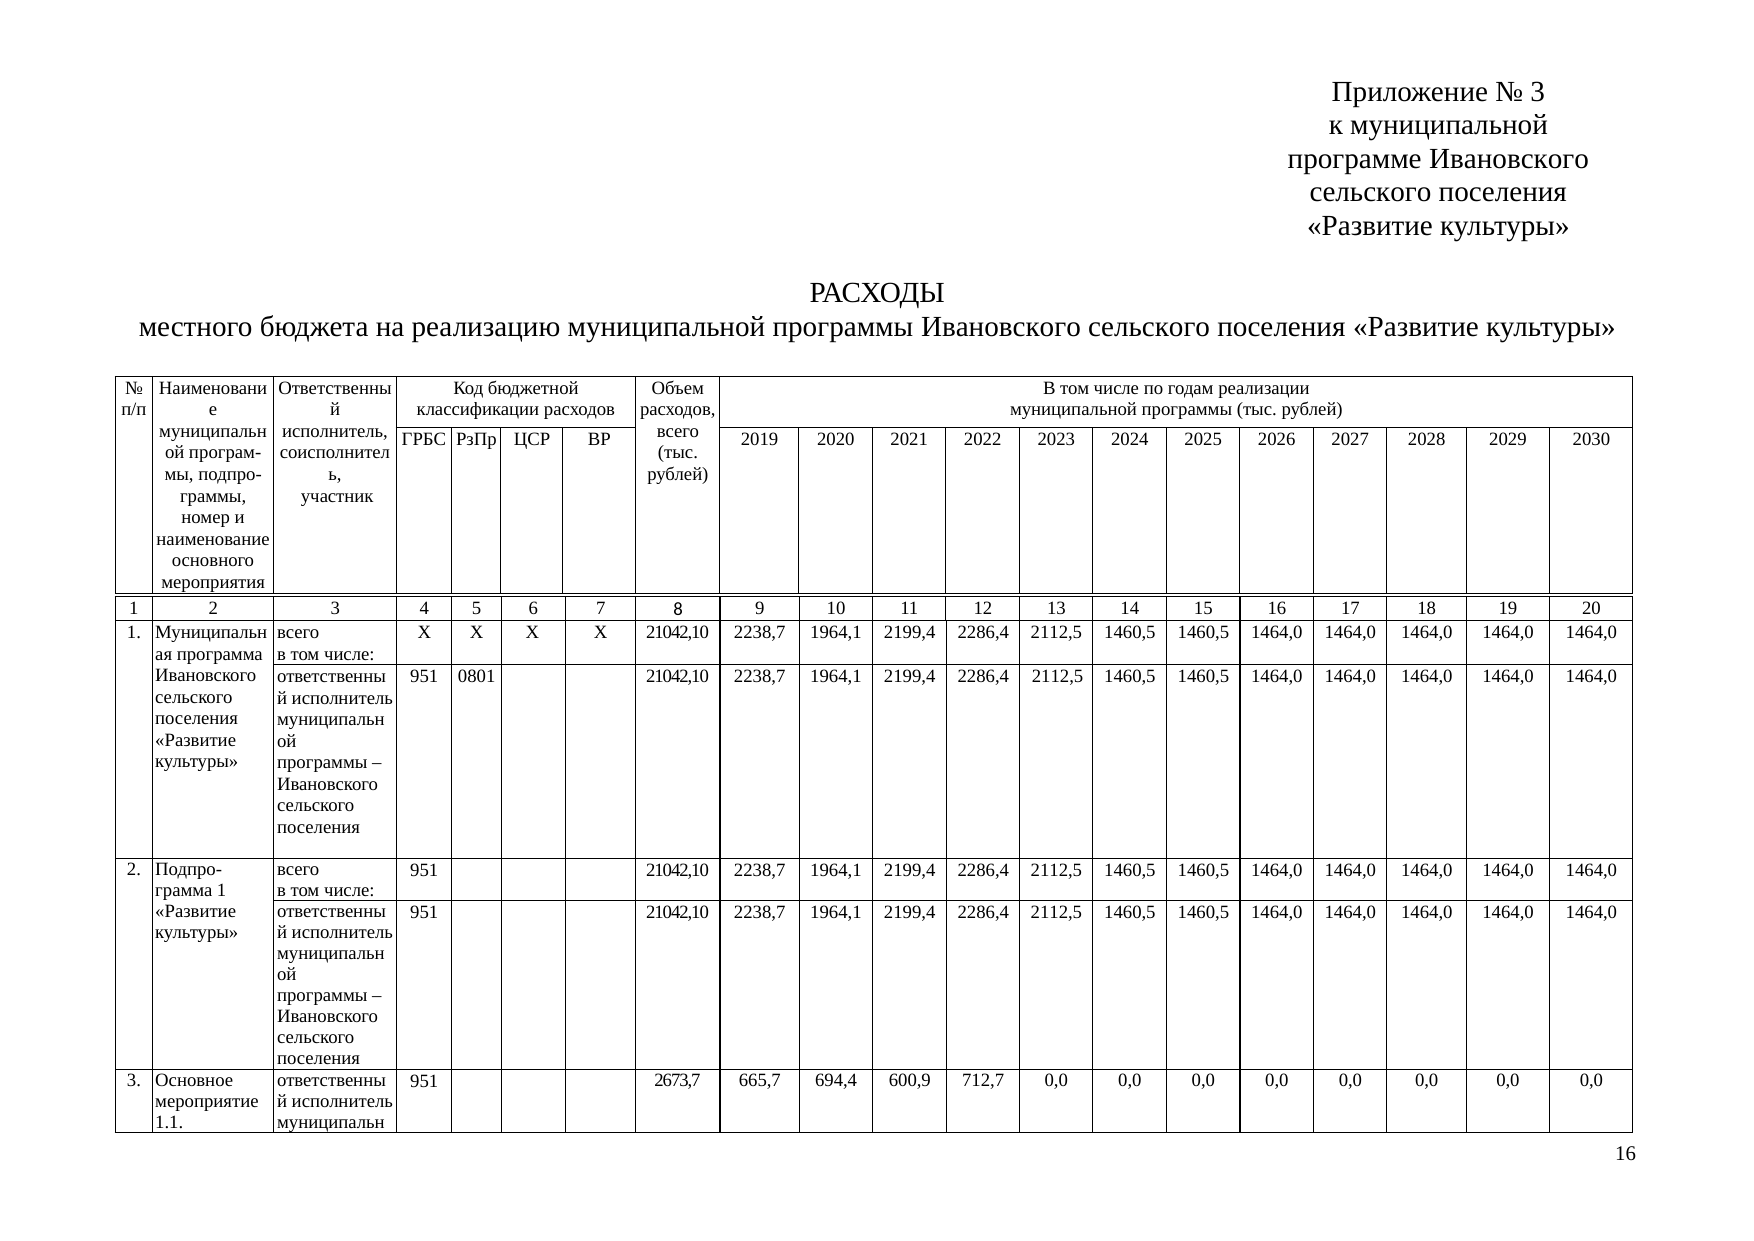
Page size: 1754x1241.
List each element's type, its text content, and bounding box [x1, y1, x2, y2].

table_cell 600,9 [873, 1070, 946, 1132]
table_cell 2199,4 [873, 621, 946, 664]
table_cell 1464,0 [1387, 859, 1466, 900]
table_cell 1464,0 [1241, 859, 1313, 900]
table_cell 1464,0 [1241, 665, 1313, 857]
table_cell ГРБС [397, 428, 451, 592]
table_cell РзПр [452, 428, 500, 592]
table_header 7 [566, 597, 635, 620]
table_cell 1464,0 [1241, 621, 1313, 664]
table_cell 1464,0 [1314, 665, 1386, 857]
table_cell 2286,4 [947, 621, 1019, 664]
table_header 9 [721, 597, 799, 620]
table_cell 951 [397, 859, 451, 900]
table_cell 2020 [799, 428, 872, 592]
table_cell 1964,1 [800, 859, 872, 900]
table_cell 2238,7 [721, 621, 799, 664]
table_cell X [397, 621, 451, 664]
table_header 11 [873, 597, 945, 620]
table_cell 1464,0 [1387, 621, 1466, 664]
table_cell 1460,5 [1093, 901, 1166, 1068]
text к муниципальной [1240, 107, 1636, 141]
table_cell 0,0 [1314, 1070, 1386, 1132]
table_cell [502, 665, 565, 857]
table_cell 0,0 [1387, 1070, 1466, 1132]
table_cell 712,7 [947, 1070, 1019, 1132]
table_cell Подпрограмма 1 «Развитие культуры» [153, 859, 273, 1068]
table_cell 1460,5 [1093, 859, 1166, 900]
table_cell 2238,7 [721, 901, 799, 1068]
table_cell 2199,4 [873, 901, 946, 1068]
table_header Ответственный исполнитель, соисполнитель, участник [274, 377, 396, 592]
text Приложение № 3 [1240, 74, 1636, 107]
table_cell 2. [116, 859, 152, 1068]
text программе Ивановского сельского поселения [1240, 141, 1636, 208]
table_cell 21042,10 [636, 621, 719, 664]
table_header Объем расходов, всего (тыс. рублей) [636, 377, 719, 592]
table_header 17 [1314, 597, 1386, 620]
table_cell [452, 1070, 501, 1132]
table_cell 2112,5 [1020, 901, 1092, 1068]
table_cell ответственный исполнитель муниципальной программы – Ивановского сельского поселения [274, 665, 396, 857]
table_header 6 [502, 597, 565, 620]
table_cell 21042,10 [636, 859, 719, 900]
table_cell ВР [563, 428, 635, 592]
table_cell 1964,1 [800, 665, 872, 857]
text «Развитие культуры» [1240, 208, 1636, 242]
table_cell 1464,0 [1550, 665, 1632, 857]
table_header Наименование муниципальной программы, подпрограммы, номер и наименование основного мероприятия [153, 377, 273, 592]
table_cell 1464,0 [1550, 859, 1632, 900]
table_cell 2025 [1167, 428, 1239, 592]
table_cell ответственный исполнитель муниципальной программы – Ивановского сельского поселения [274, 901, 396, 1068]
table_header 3 [274, 597, 396, 620]
table_cell [566, 665, 635, 857]
table_cell ЦСР [501, 428, 562, 592]
table_cell 1464,0 [1467, 665, 1549, 857]
table_cell 1964,1 [800, 621, 872, 664]
table_header 14 [1093, 597, 1166, 620]
table_cell 1464,0 [1387, 665, 1466, 857]
table_header 16 [1241, 597, 1313, 620]
table_cell 1460,5 [1167, 859, 1239, 900]
table_cell 3. [116, 1070, 152, 1132]
table_cell 2199,4 [873, 859, 946, 900]
table_header 10 [800, 597, 872, 620]
table_cell [452, 859, 501, 900]
table_cell 2286,4 [947, 665, 1019, 857]
table_cell 2199,4 [873, 665, 946, 857]
table_cell 2286,4 [947, 859, 1019, 900]
table_cell 1464,0 [1387, 901, 1466, 1068]
table_header 5 [452, 597, 501, 620]
table_header 13 [1020, 597, 1092, 620]
table_cell 1460,5 [1167, 665, 1239, 857]
table_cell 0,0 [1467, 1070, 1549, 1132]
table_cell 2238,7 [721, 859, 799, 900]
table_cell 2030 [1550, 428, 1632, 592]
table_cell 951 [397, 1070, 451, 1132]
table_cell 2673,7 [636, 1070, 719, 1132]
table_cell [566, 1070, 635, 1132]
table_cell [566, 901, 635, 1068]
table_cell 2024 [1093, 428, 1166, 592]
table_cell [153, 1070, 273, 1132]
table_header 4 [397, 597, 451, 620]
table_cell 1460,5 [1167, 901, 1239, 1068]
table_cell X [452, 621, 501, 664]
table_cell всего в том числе: [274, 859, 396, 900]
table_header 18 [1387, 597, 1466, 620]
table_header № п/п [116, 377, 152, 592]
table_cell 1460,5 [1093, 665, 1166, 857]
table_cell 2019 [720, 428, 798, 592]
table_cell 21042,10 [636, 901, 719, 1068]
table_header 19 [1467, 597, 1549, 620]
table_cell X [566, 621, 635, 664]
table_cell 0,0 [1241, 1070, 1313, 1132]
table_cell 2026 [1240, 428, 1313, 592]
table_header 15 [1167, 597, 1239, 620]
table_cell 1460,5 [1093, 621, 1166, 664]
table_cell 1464,0 [1314, 901, 1386, 1068]
table_cell 2112,5 [1020, 621, 1092, 664]
table_cell 665,7 [721, 1070, 799, 1132]
text местного бюджета на реализацию муниципальной программы Ивановского сельского поселения «Развитие культуры» [118, 309, 1636, 342]
table_cell 1464,0 [1314, 859, 1386, 900]
table_header 12 [946, 597, 1019, 620]
table_cell 21042,10 [636, 665, 719, 857]
table_cell 1. [116, 621, 152, 857]
table_cell 1464,0 [1467, 621, 1549, 664]
table_cell [566, 859, 635, 900]
table_cell [502, 859, 565, 900]
table_cell 1464,0 [1467, 859, 1549, 900]
table_cell [452, 901, 501, 1068]
table_cell 2238,7 [721, 665, 799, 857]
table_cell 0,0 [1550, 1070, 1632, 1132]
table_cell 2112,5 [1020, 859, 1092, 900]
table_header 20 [1550, 597, 1632, 620]
table_header 1 [116, 597, 152, 620]
table_header 8 [636, 597, 719, 620]
table_cell [502, 901, 565, 1068]
table_cell 1460,5 [1167, 621, 1239, 664]
table_cell X [502, 621, 565, 664]
table_cell 1464,0 [1467, 901, 1549, 1068]
table_header 2 [153, 597, 273, 620]
table_header Код бюджетной классификации расходов [397, 377, 635, 427]
table_cell 0,0 [1167, 1070, 1239, 1132]
table_cell 1964,1 [800, 901, 872, 1068]
table_cell 2286,4 [947, 901, 1019, 1068]
table_cell 2029 [1467, 428, 1549, 592]
table_cell 2027 [1314, 428, 1386, 592]
text РАСХОДЫ [118, 275, 1636, 309]
table_cell 2021 [873, 428, 945, 592]
table_cell 694,4 [800, 1070, 872, 1132]
table_cell 2023 [1020, 428, 1092, 592]
table_cell 1464,0 [1550, 901, 1632, 1068]
table_cell 951 [397, 665, 451, 857]
table_cell 1464,0 [1550, 621, 1632, 664]
table_cell 2028 [1387, 428, 1466, 592]
table_cell 2022 [946, 428, 1019, 592]
table_cell 2112,5 [1020, 665, 1092, 857]
table_cell всего в том числе: [274, 621, 396, 664]
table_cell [274, 1070, 396, 1132]
table_cell 951 [397, 901, 451, 1068]
table_cell 0,0 [1020, 1070, 1092, 1132]
table_cell Муниципальная программа Ивановского сельского поселения «Развитие культуры» [153, 621, 273, 857]
table_header В том числе по годам реализации муниципальной программы (тыс. рублей) [720, 377, 1632, 427]
table_cell 0,0 [1093, 1070, 1166, 1132]
table_cell [502, 1070, 565, 1132]
table_cell 1464,0 [1314, 621, 1386, 664]
table_cell 0801 [452, 665, 501, 857]
table_cell 1464,0 [1241, 901, 1313, 1068]
